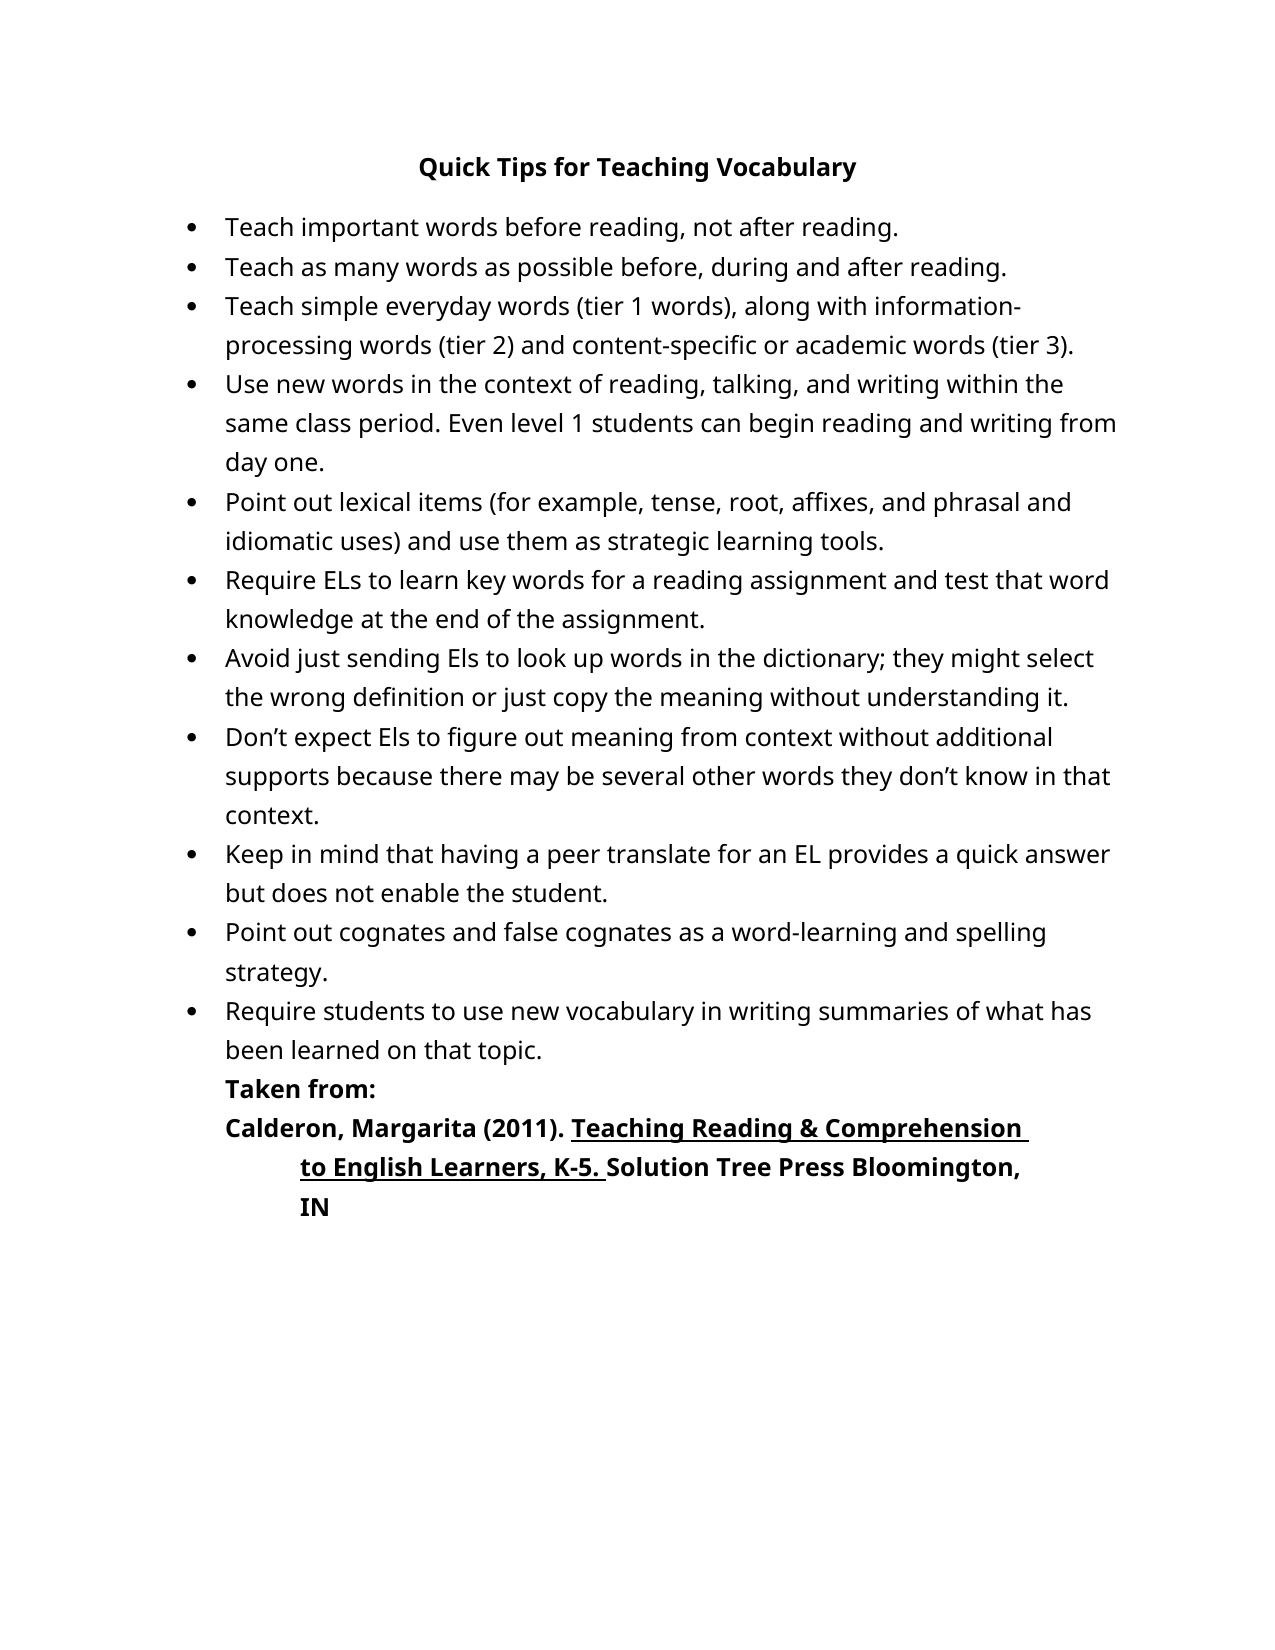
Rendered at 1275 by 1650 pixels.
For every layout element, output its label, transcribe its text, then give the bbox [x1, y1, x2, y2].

list Calderon, Margarita (2011). Teaching Reading & Comprehension to English Learners, K-5. Solution Tree Press Bloomington, IN [225, 1111, 1050, 1223]
list Point out lexical items (for example, tense, root, affixes, and phrasal and idiomatic uses) and use them as strategic learning tools. [187, 484, 1125, 557]
list Don’t expect Els to figure out meaning from context without additional supports because there may be several other words they don’t know in that context. [187, 719, 1125, 832]
list Use new words in the context of reading, talking, and writing within the same class period. Even level 1 students can begin reading and writing from day one. [187, 367, 1125, 479]
list Teach as many words as possible before, during and after reading. [187, 249, 1125, 283]
list Require students to use new vocabulary in writing summaries of what has been learned on that topic. [187, 993, 1125, 1067]
list Teach simple everyday words (tier 1 words), along with information-processing words (tier 2) and content-specific or academic words (tier 3). [187, 288, 1125, 362]
list Taken from: [225, 1072, 1125, 1106]
list Avoid just sending Els to look up words in the dictionary; they might select the wrong definition or just copy the meaning without understanding it. [187, 641, 1125, 714]
list Teach important words before reading, not after reading. [187, 210, 1125, 244]
text Quick Tips for Teaching Vocabulary [150, 150, 1125, 184]
list Keep in mind that having a peer translate for an EL provides a quick answer but does not enable the student. [187, 837, 1125, 910]
list Point out cognates and false cognates as a word-learning and spelling strategy. [187, 915, 1125, 988]
list Require ELs to learn key words for a reading assignment and test that word knowledge at the end of the assignment. [187, 562, 1125, 636]
